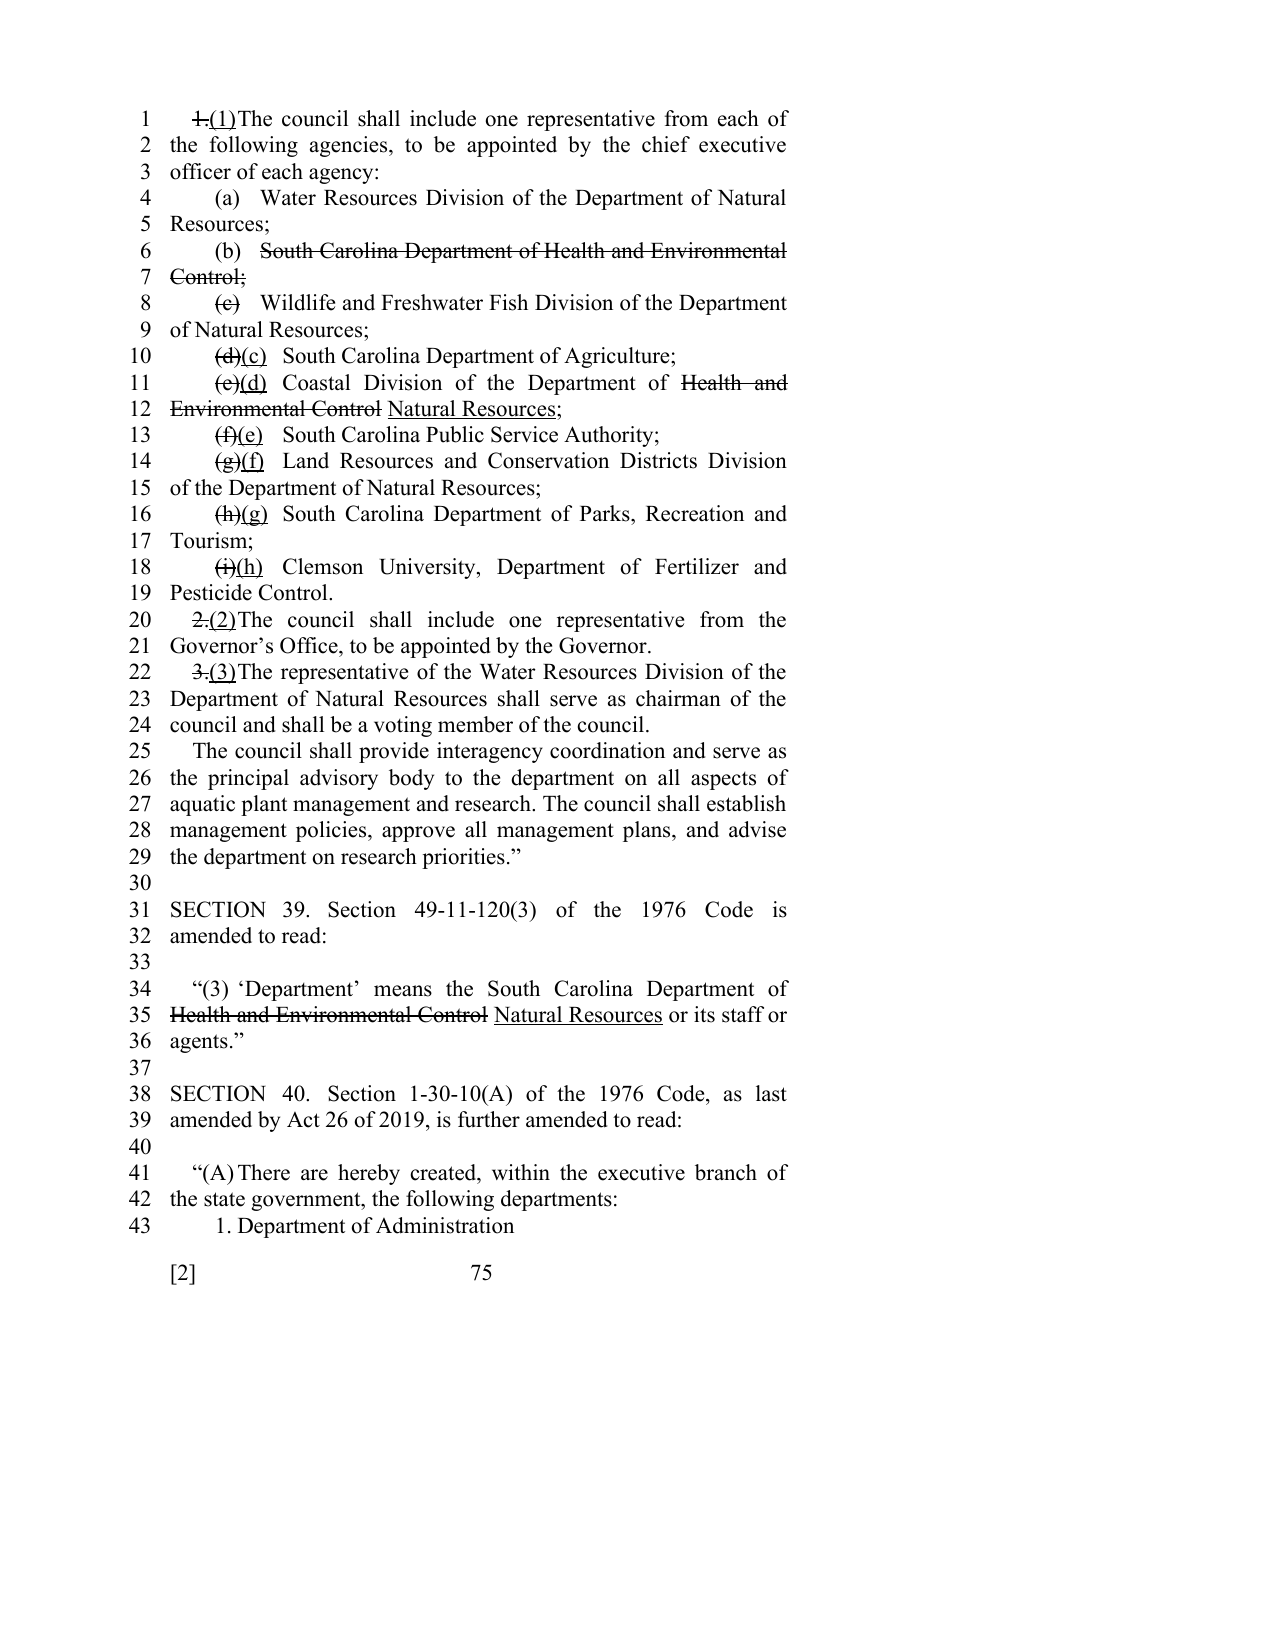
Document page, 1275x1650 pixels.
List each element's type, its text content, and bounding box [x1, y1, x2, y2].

text 2.(2) The council shall include one representative from the Governor’s Office, to be appointed by the Governor. [169, 606, 787, 658]
text SECTION 40. Section 1-30-10(A) of the 1976 Code, as last amended by Act 26 of 2019, is further amended to read: [169, 1080, 787, 1133]
text (e)(d) Coastal Division of the Department of Health and Environmental Control Natural Resources; [169, 368, 787, 421]
text (a) Water Resources Division of the Department of Natural Resources; [169, 184, 787, 237]
text (d)(c) South Carolina Department of Agriculture; [169, 342, 787, 368]
text 1. Department of Administration [169, 1212, 787, 1238]
text (b) South Carolina Department of Health and Environmental Control; [169, 237, 787, 289]
text The council shall provide interagency coordination and serve as the principal advisory body to the department on all aspects of aquatic plant management and research. The council shall establish management policies, approve all management plans, and advise the department on research priorities.” [169, 737, 787, 869]
text “(3) ‘Department’ means the South Carolina Department of Health and Environmental Control Natural Resources or its staff or agents.” [169, 975, 787, 1054]
text (h)(g) South Carolina Department of Parks, Recreation and Tourism; [169, 500, 787, 553]
text (f)(e) South Carolina Public Service Authority; [169, 421, 787, 448]
text SECTION 39. Section 49-11-120(3) of the 1976 Code is amended to read: [169, 896, 787, 948]
text (i)(h) Clemson University, Department of Fertilizer and Pesticide Control. [169, 553, 787, 606]
text “(A) There are hereby created, within the executive branch of the state government, the following departments: [169, 1159, 787, 1212]
text 3.(3) The representative of the Water Resources Division of the Department of Natural Resources shall serve as chairman of the council and shall be a voting member of the council. [169, 658, 787, 737]
text (c) Wildlife and Freshwater Fish Division of the Department of Natural Resources; [169, 289, 787, 342]
text (g)(f) Land Resources and Conservation Districts Division of the Department of Natural Resources; [169, 448, 787, 500]
text 1.(1) The council shall include one representative from each of the following agencies, to be appointed by the chief executive officer of each agency: [169, 105, 787, 184]
